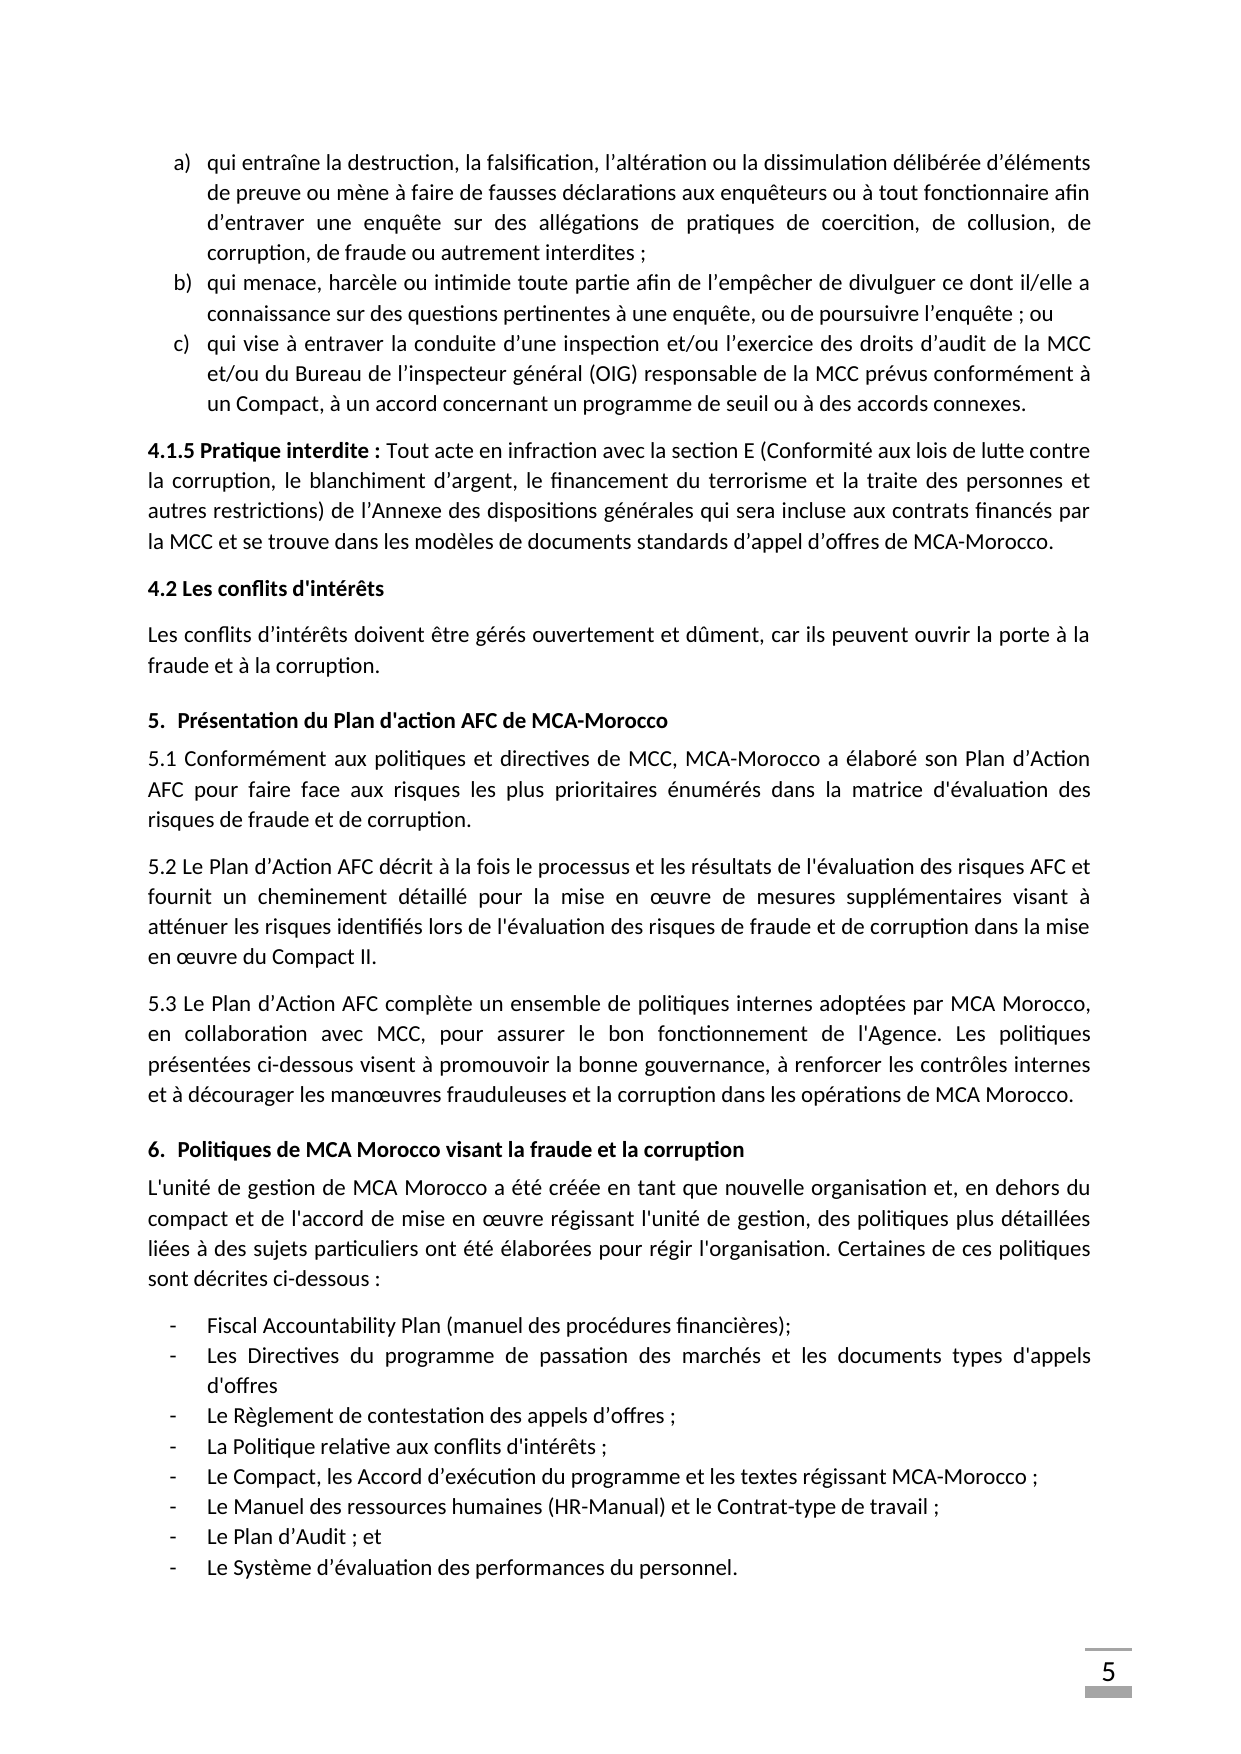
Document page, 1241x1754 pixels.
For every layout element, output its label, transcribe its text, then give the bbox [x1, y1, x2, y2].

list qui vise à entraver la conduite d’une inspection et/ou l’exercice des droits d’audit de la MCC et/ou du Bureau de l’inspecteur général (OIG) responsable de la MCC prévus conformément à un Compact, à un accord concernant un programme de seuil ou à des accords connexes. [173, 329, 1092, 417]
list Fiscal Accountability Plan (manuel des procédures financières); [169, 1311, 1092, 1339]
list Le Plan d’Audit ; et [169, 1522, 1092, 1551]
text Les conflits d’intérêts doivent être gérés ouvertement et dûment, car ils peuvent ouvrir la porte à la fraude et à la corruption. [148, 621, 1092, 679]
list Le Manuel des ressources humaines (HR-Manual) et le Contrat-type de travail ; [169, 1492, 1092, 1520]
text 4.1.5 Pratique interdite : Tout acte en infraction avec la section E (Conformité aux lois de lutte contre la corruption, le blanchiment d’argent, le financement du terrorisme et la traite des personnes et autres restrictions) de l’Annexe des dispositions générales qui sera incluse aux contrats financés par la MCC et se trouve dans les modèles de documents standards d’appel d’offres de MCA-Morocco. [148, 436, 1092, 555]
list Les Directives du programme de passation des marchés et les documents types d'appels d'offres [169, 1341, 1092, 1399]
text 4.2 Les conflits d'intérêts [148, 574, 1092, 602]
subtitle Présentation du Plan d'action AFC de MCA-Morocco [148, 706, 1092, 734]
list qui menace, harcèle ou intimide toute partie afin de l’empêcher de divulguer ce dont il/elle a connaissance sur des questions pertinentes à une enquête, ou de poursuivre l’enquête ; ou [173, 268, 1092, 327]
list Le Système d’évaluation des performances du personnel. [169, 1553, 1092, 1581]
text 5.2 Le Plan d’Action AFC décrit à la fois le processus et les résultats de l'évaluation des risques AFC et fournit un cheminement détaillé pour la mise en œuvre de mesures supplémentaires visant à atténuer les risques identifiés lors de l'évaluation des risques de fraude et de corruption dans la mise en œuvre du Compact II. [148, 852, 1092, 970]
list qui entraîne la destruction, la falsification, l’altération ou la dissimulation délibérée d’éléments de preuve ou mène à faire de fausses déclarations aux enquêteurs ou à tout fonctionnaire afin d’entraver une enquête sur des allégations de pratiques de coercition, de collusion, de corruption, de fraude ou autrement interdites ; [173, 148, 1092, 266]
list Le Règlement de contestation des appels d’offres ; [169, 1402, 1092, 1430]
text 5.3 Le Plan d’Action AFC complète un ensemble de politiques internes adoptées par MCA Morocco, en collaboration avec MCC, pour assurer le bon fonctionnement de l'Agence. Les politiques présentées ci-dessous visent à promouvoir la bonne gouvernance, à renforcer les contrôles internes et à décourager les manœuvres frauduleuses et la corruption dans les opérations de MCA Morocco. [148, 989, 1092, 1108]
list Le Compact, les Accord d’exécution du programme et les textes régissant MCA-Morocco ; [169, 1462, 1092, 1490]
text 5.1 Conformément aux politiques et directives de MCC, MCA-Morocco a élaboré son Plan d’Action AFC pour faire face aux risques les plus prioritaires énumérés dans la matrice d'évaluation des risques de fraude et de corruption. [148, 744, 1092, 833]
subtitle Politiques de MCA Morocco visant la fraude et la corruption [148, 1135, 1092, 1163]
text L'unité de gestion de MCA Morocco a été créée en tant que nouvelle organisation et, en dehors du compact et de l'accord de mise en œuvre régissant l'unité de gestion, des politiques plus détaillées liées à des sujets particuliers ont été élaborées pour régir l'organisation. Certaines de ces politiques sont décrites ci-dessous : [148, 1173, 1092, 1292]
list La Politique relative aux conflits d'intérêts ; [169, 1432, 1092, 1460]
